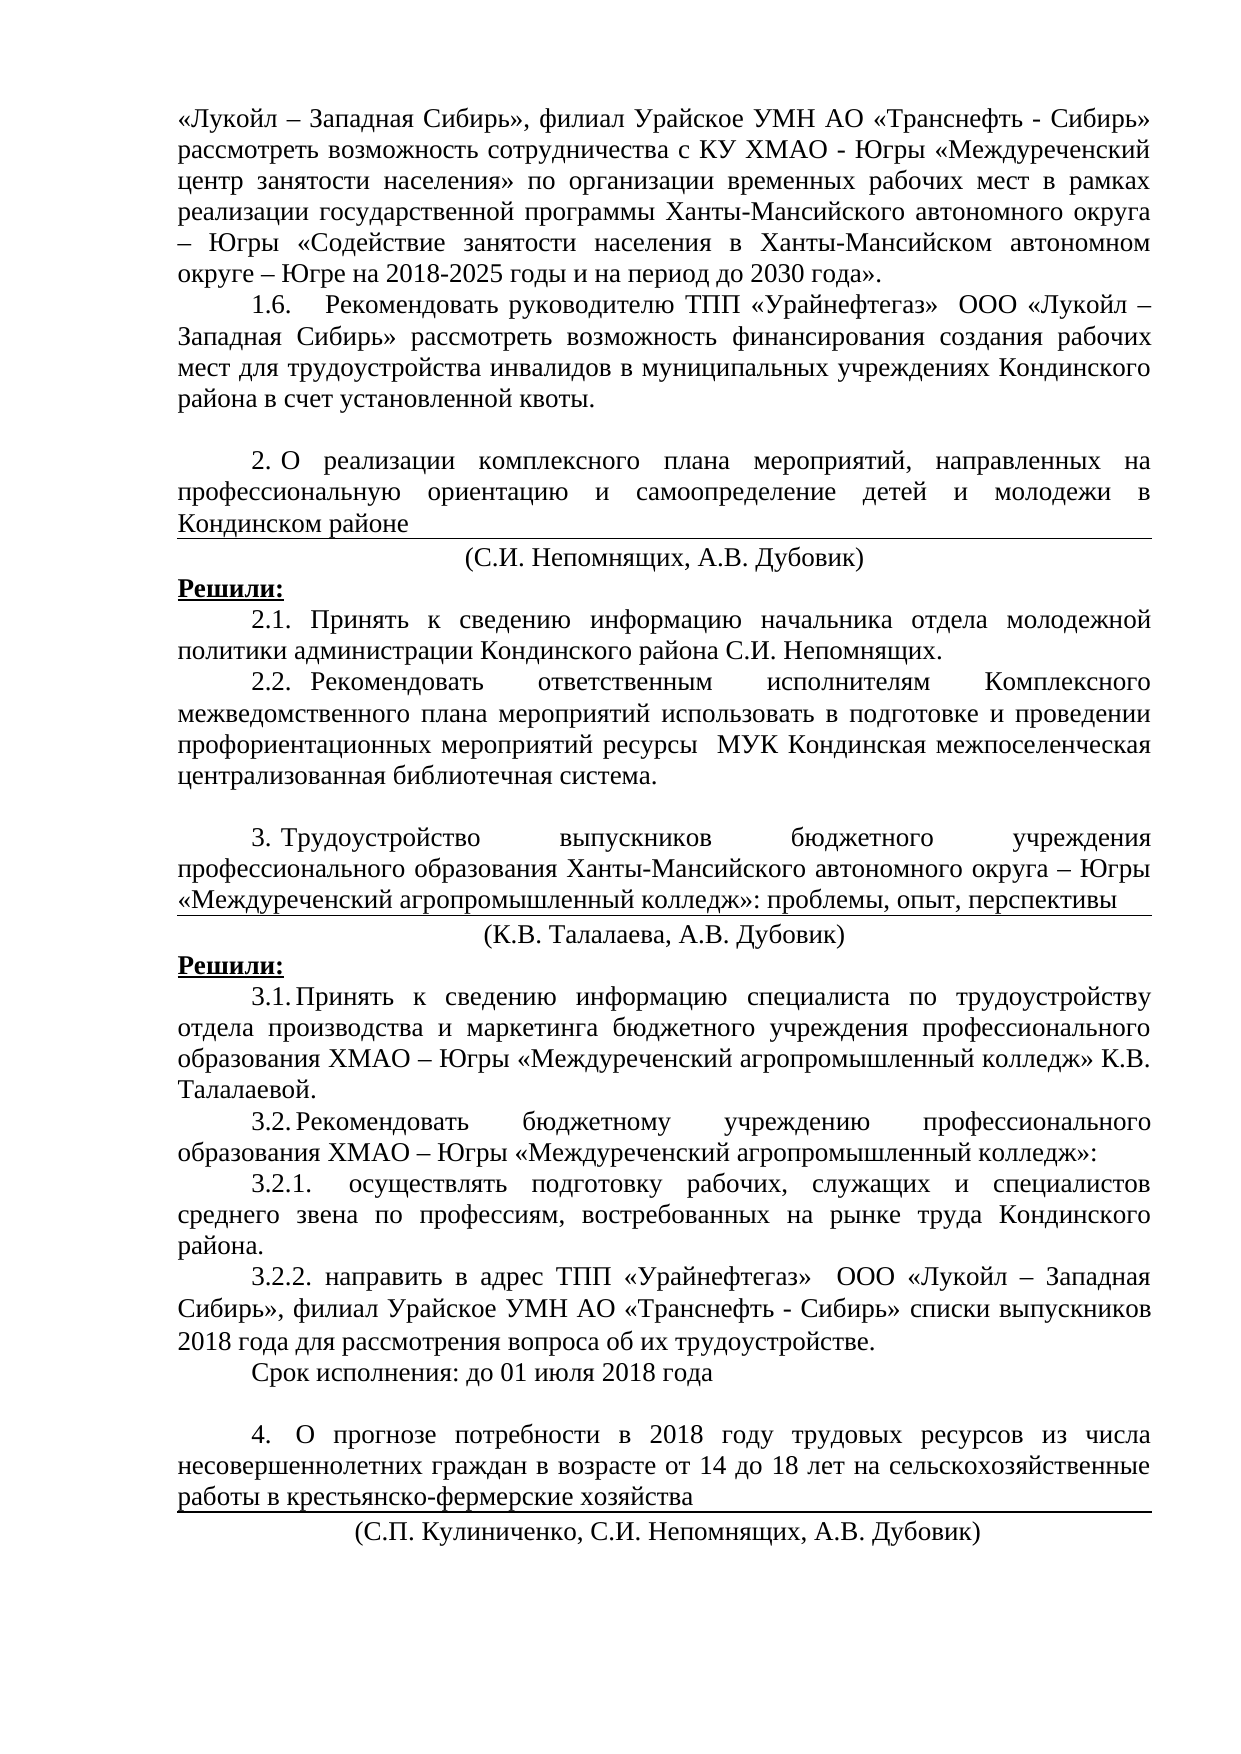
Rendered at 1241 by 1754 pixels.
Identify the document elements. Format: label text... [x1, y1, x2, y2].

list направить в адрес ТПП «Урайнефтегаз» ООО «Лукойл – Западная Сибирь», филиал Урайское УМН АО «Транснефть - Сибирь» списки выпускников 2018 года для рассмотрения вопроса об их трудоустройстве. [177, 1260, 1152, 1356]
list Принять к сведению информацию начальника отдела молодежной политики администрации Кондинского района С.И. Непомнящих. [177, 603, 1152, 666]
list О реализации комплексного плана мероприятий, направленных на профессиональную ориентацию и самоопределение детей и молодежи в Кондинском районе [177, 444, 1152, 538]
list Рекомендовать руководителю ТПП «Урайнефтегаз» ООО «Лукойл – Западная Сибирь» рассмотреть возможность финансирования создания рабочих мест для трудоустройства инвалидов в муниципальных учреждениях Кондинского района в счет установленной квоты. [177, 289, 1152, 413]
text (С.И. Непомнящих, А.В. Дубовик) [177, 539, 1152, 572]
text (С.П. Кулиниченко, С.И. Непомнящих, А.В. Дубовик) [177, 1513, 1152, 1546]
list Трудоустройство выпускников бюджетного учреждения профессионального образования Ханты-Мансийского автономного округа – Югры «Междуреченский агропромышленный колледж»: проблемы, опыт, перспективы [177, 821, 1152, 915]
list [177, 102, 1152, 289]
list Срок исполнения: до 01 июля 2018 года [251, 1356, 1152, 1387]
list Рекомендовать ответственным исполнителям Комплексного межведомственного плана мероприятий использовать в подготовке и проведении профориентационных мероприятий ресурсы МУК Кондинская межпоселенческая централизованная библиотечная система. [177, 666, 1152, 790]
list Рекомендовать бюджетному учреждению профессионального образования ХМАО – Югры «Междуреченский агропромышленный колледж»: [177, 1105, 1152, 1167]
text Решили: [177, 949, 1152, 980]
list осуществлять подготовку рабочих, служащих и специалистов среднего звена по профессиям, востребованных на рынке труда Кондинского района. [177, 1167, 1152, 1260]
list О прогнозе потребности в 2018 году трудовых ресурсов из числа несовершеннолетних граждан в возрасте от 14 до 18 лет на сельскохозяйственные работы в крестьянско-фермерские хозяйства [177, 1418, 1152, 1511]
list Принять к сведению информацию специалиста по трудоустройству отдела производства и маркетинга бюджетного учреждения профессионального образования ХМАО – Югры «Междуреченский агропромышленный колледж» К.В. Талалаевой. [177, 980, 1152, 1105]
text Решили: [177, 572, 1152, 603]
text (К.В. Талалаева, А.В. Дубовик) [177, 916, 1152, 949]
